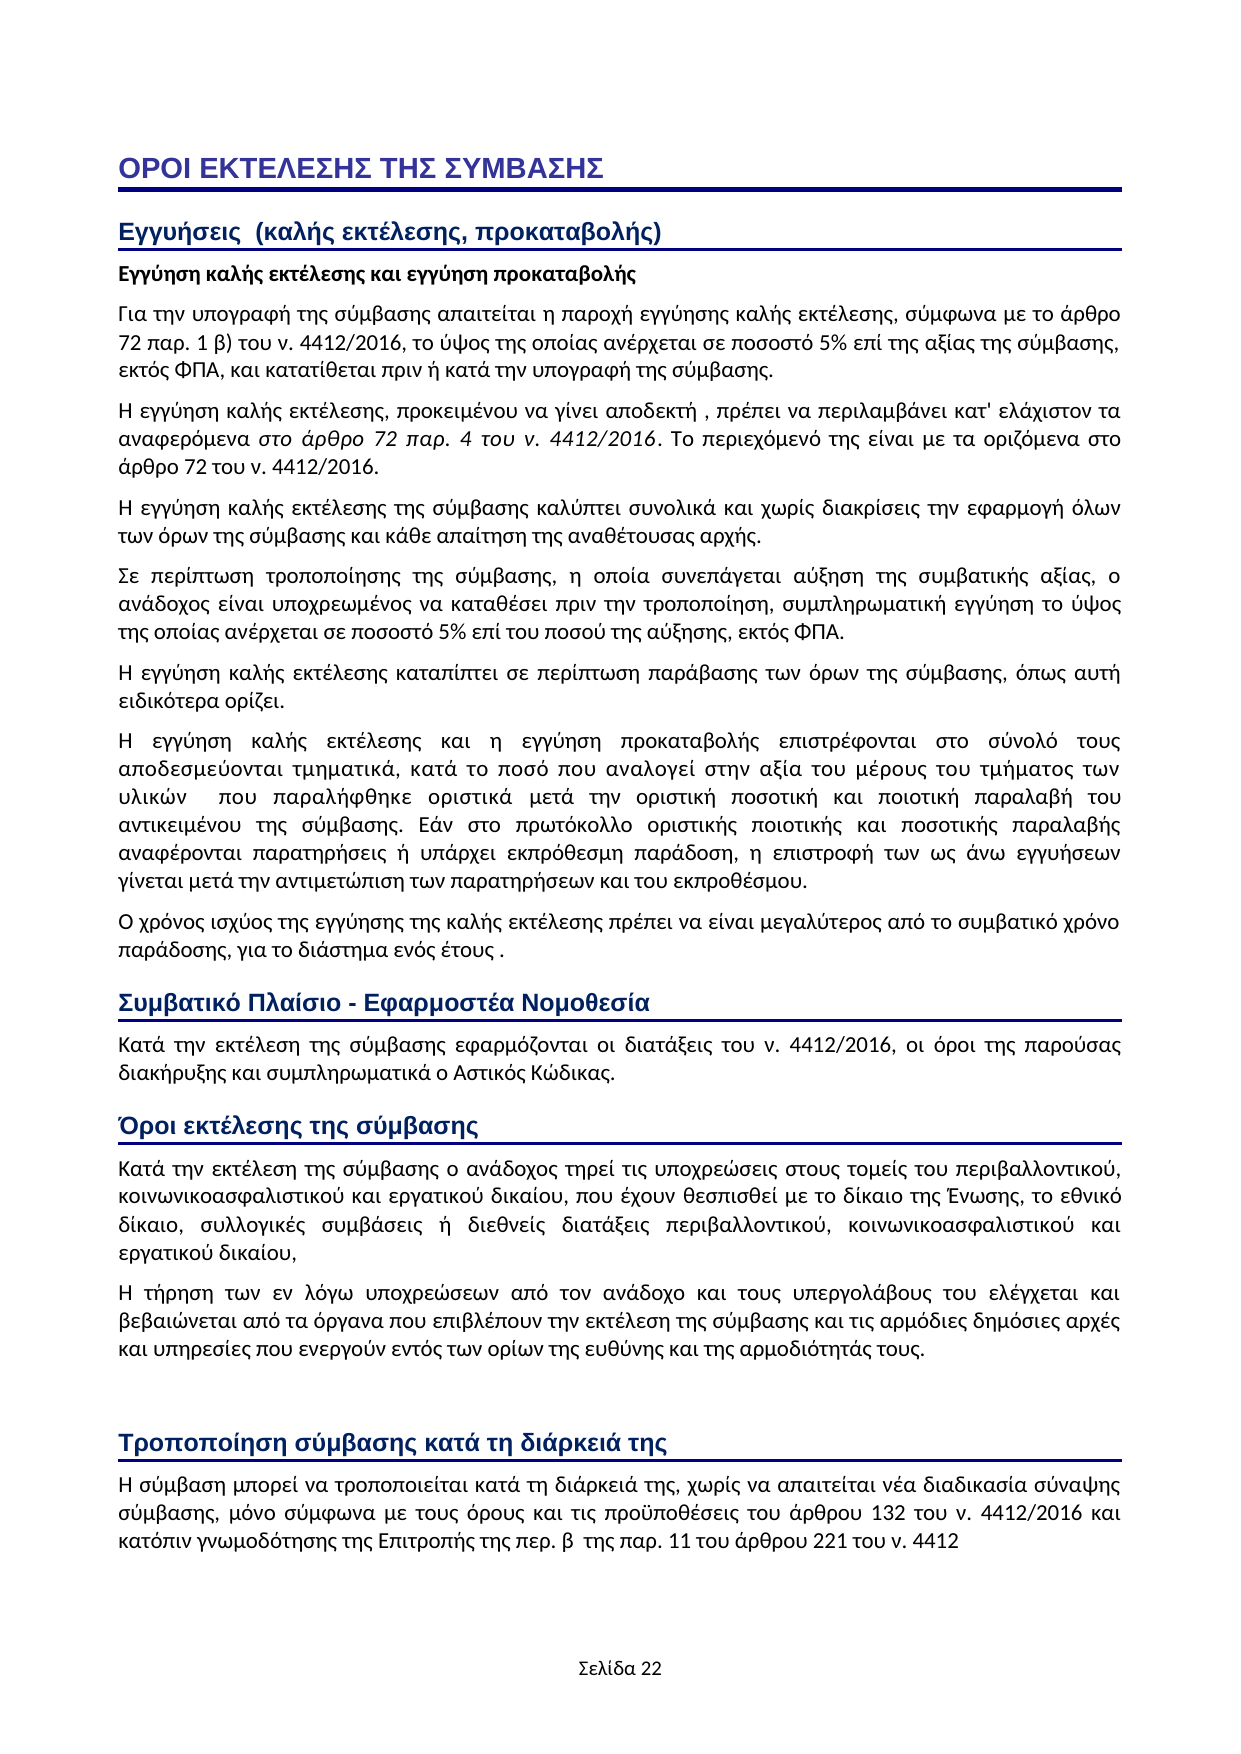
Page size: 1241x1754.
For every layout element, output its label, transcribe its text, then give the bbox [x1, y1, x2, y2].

subtitle Τροποποίηση σύμβασης κατά τη διάρκειά της [118, 1428, 1122, 1459]
text Η εγγύηση καλής εκτέλεσης και η εγγύηση προκαταβολής επιστρέφονται στο σύνολό τους αποδεσμεύονται τμηματικά, κατά το ποσό που αναλογεί στην αξία του μέρους του τμήματος των υλικών που παραλήφθηκε οριστικά μετά την οριστική ποσοτική και ποιοτική παραλαβή του αντικειμένου της σύμβασης. Εάν στο πρωτόκολλο οριστικής ποιοτικής και ποσοτικής παραλαβής αναφέρονται παρατηρήσεις ή υπάρχει εκπρόθεσμη παράδοση, η επιστροφή των ως άνω εγγυήσεων γίνεται μετά την αντιμετώπιση των παρατηρήσεων και του εκπροθέσμου. [118, 726, 1122, 894]
text Η τήρηση των εν λόγω υποχρεώσεων από τον ανάδοχο και τους υπεργολάβους του ελέγχεται και βεβαιώνεται από τα όργανα που επιβλέπουν την εκτέλεση της σύμβασης και τις αρμόδιες δημόσιες αρχές και υπηρεσίες που ενεργούν εντός των ορίων της ευθύνης και της αρμοδιότητάς τους. [118, 1278, 1122, 1362]
text Ο χρόνος ισχύος της εγγύησης της καλής εκτέλεσης πρέπει να είναι μεγαλύτερος από το συμβατικό χρόνο παράδοσης, για το διάστημα ενός έτους . [118, 907, 1122, 963]
subtitle Όροι εκτέλεσης της σύμβασης [118, 1111, 1122, 1142]
text Η εγγύηση καλής εκτέλεσης καταπίπτει σε περίπτωση παράβασης των όρων της σύμβασης, όπως αυτή ειδικότερα ορίζει. [118, 658, 1122, 714]
subtitle Συμβατικό Πλαίσιο - Εφαρμοστέα Νομοθεσία [118, 988, 1122, 1019]
text Κατά την εκτέλεση της σύμβασης εφαρμόζονται οι διατάξεις του ν. 4412/2016, οι όροι της παρούσας διακήρυξης και συμπληρωματικά ο Αστικός Κώδικας. [118, 1030, 1122, 1086]
text Εγγύηση καλής εκτέλεσης και εγγύηση προκαταβολής [118, 259, 1122, 287]
text Για την υπογραφή της σύμβασης απαιτείται η παροχή εγγύησης καλής εκτέλεσης, σύμφωνα με το άρθρο 72 παρ. 1 β) του ν. 4412/2016, το ύψος της οποίας ανέρχεται σε ποσοστό 5% επί της αξίας της σύμβασης, εκτός ΦΠΑ, και κατατίθεται πριν ή κατά την υπογραφή της σύμβασης. [118, 299, 1122, 384]
subtitle ΟΡΟΙ ΕΚΤΕΛΕΣΗΣ ΤΗΣ ΣΥΜΒΑΣΗΣ [118, 151, 1122, 187]
text Η εγγύηση καλής εκτέλεσης της σύμβασης καλύπτει συνολικά και χωρίς διακρίσεις την εφαρμογή όλων των όρων της σύμβασης και κάθε απαίτηση της αναθέτουσας αρχής. [118, 493, 1122, 549]
text Σε περίπτωση τροποποίησης της σύμβασης, η οποία συνεπάγεται αύξηση της συμβατικής αξίας, ο ανάδοχος είναι υποχρεωμένος να καταθέσει πριν την τροποποίηση, συμπληρωματική εγγύηση το ύψος της οποίας ανέρχεται σε ποσοστό 5% επί του ποσού της αύξησης, εκτός ΦΠΑ. [118, 561, 1122, 645]
text Η εγγύηση καλής εκτέλεσης, προκειμένου να γίνει αποδεκτή , πρέπει να περιλαμβάνει κατ' ελάχιστον τα αναφερόμενα στο άρθρο 72 παρ. 4 του ν. 4412/2016. Το περιεχόμενό της είναι με τα οριζόμενα στο άρθρο 72 του ν. 4412/2016. [118, 396, 1122, 480]
text Η σύμβαση μπορεί να τροποποιείται κατά τη διάρκειά της, χωρίς να απαιτείται νέα διαδικασία σύναψης σύμβασης, μόνο σύμφωνα με τους όρους και τις προϋποθέσεις του άρθρου 132 του ν. 4412/2016 και κατόπιν γνωμοδότησης της Επιτροπής της περ. β της παρ. 11 του άρθρου 221 του ν. 4412 [118, 1470, 1122, 1554]
text Κατά την εκτέλεση της σύμβασης ο ανάδοχος τηρεί τις υποχρεώσεις στους τομείς του περιβαλλοντικού, κοινωνικοασφαλιστικού και εργατικού δικαίου, που έχουν θεσπισθεί με το δίκαιο της Ένωσης, το εθνικό δίκαιο, συλλογικές συμβάσεις ή διεθνείς διατάξεις περιβαλλοντικού, κοινωνικοασφαλιστικού και εργατικού δικαίου, [118, 1154, 1122, 1266]
subtitle Εγγυήσεις (καλής εκτέλεσης, προκαταβολής) [118, 217, 1122, 248]
